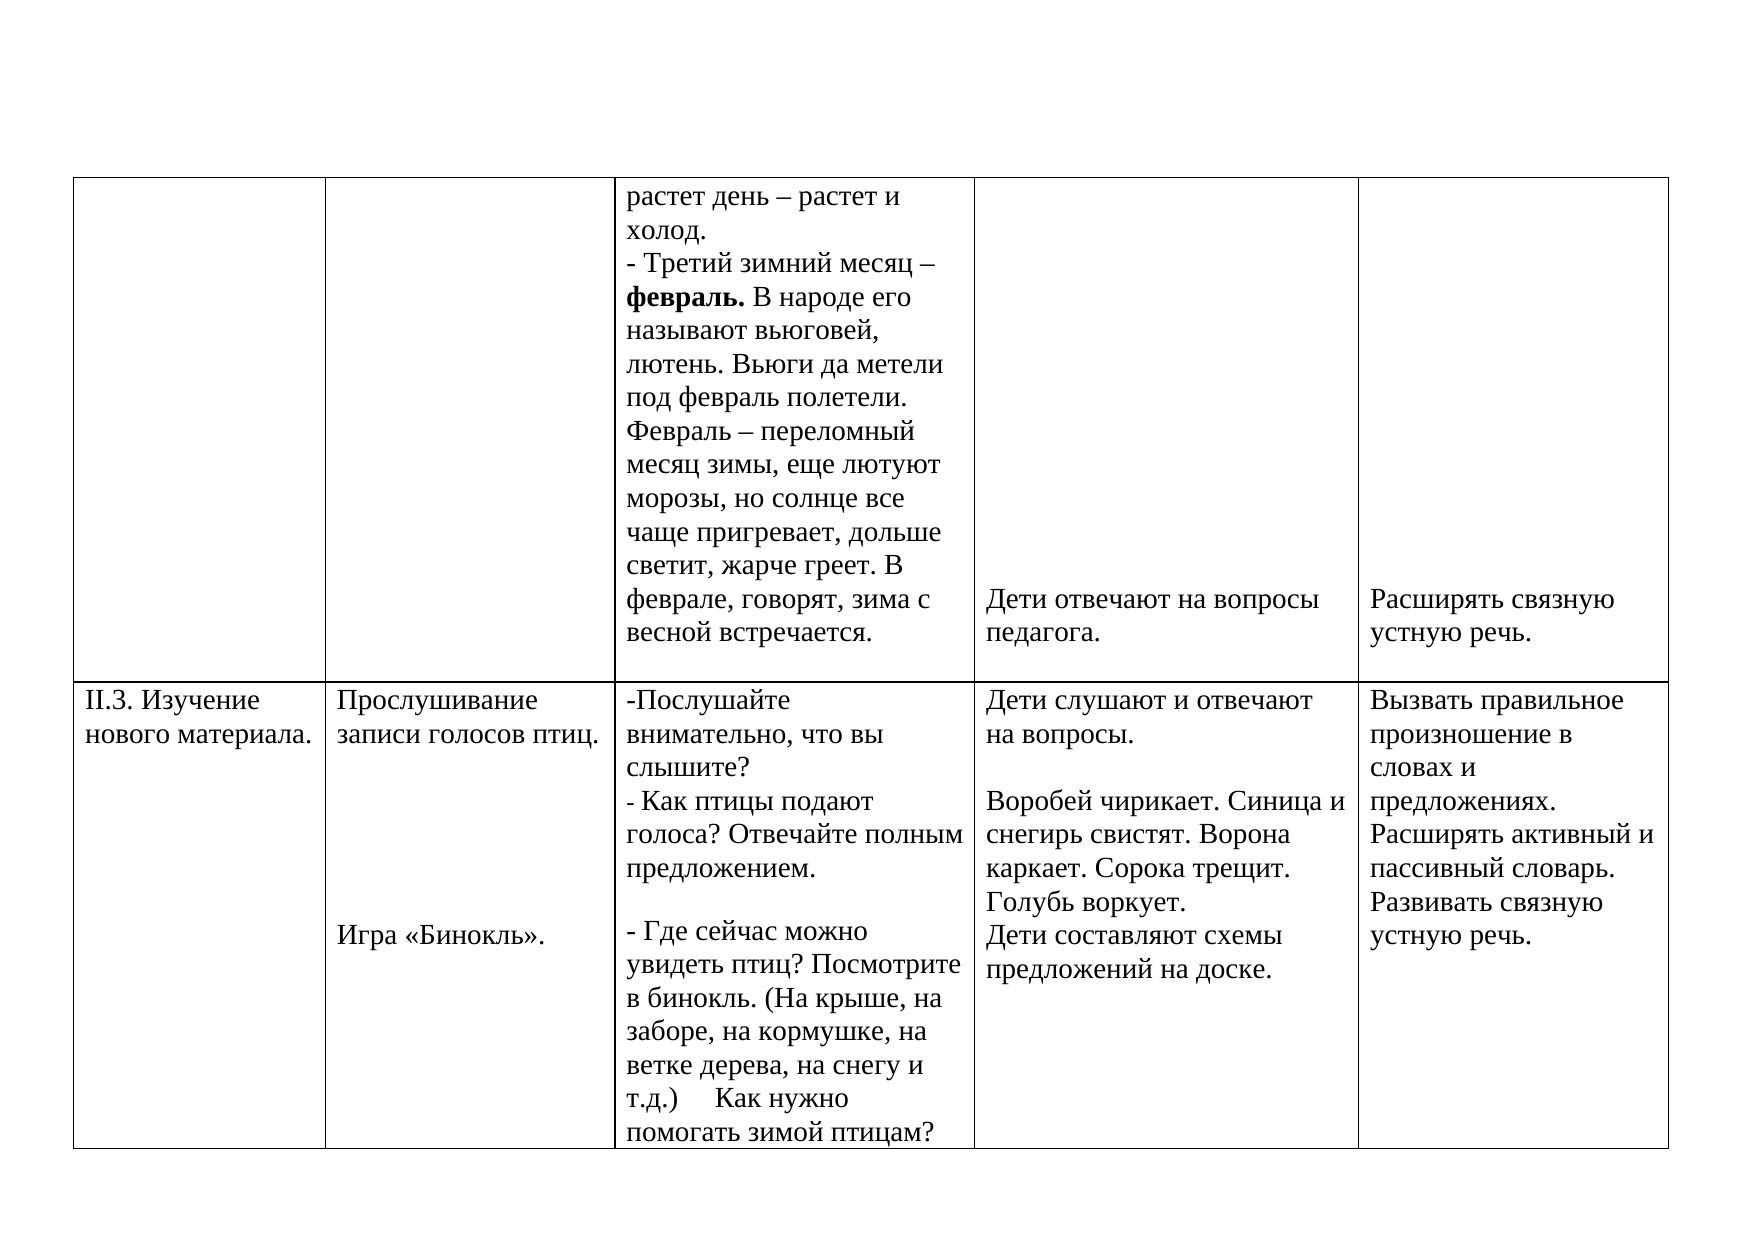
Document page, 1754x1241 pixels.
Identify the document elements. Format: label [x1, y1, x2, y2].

table_cell [616, 683, 974, 1148]
table_cell [74, 683, 325, 1148]
table_cell [975, 178, 1358, 681]
table_cell [1359, 178, 1668, 681]
table_cell [975, 683, 1358, 1148]
table_cell [326, 683, 614, 1148]
table_cell [74, 178, 325, 681]
table_cell [1359, 683, 1668, 1148]
table_cell [616, 178, 974, 681]
table_cell [326, 178, 614, 681]
